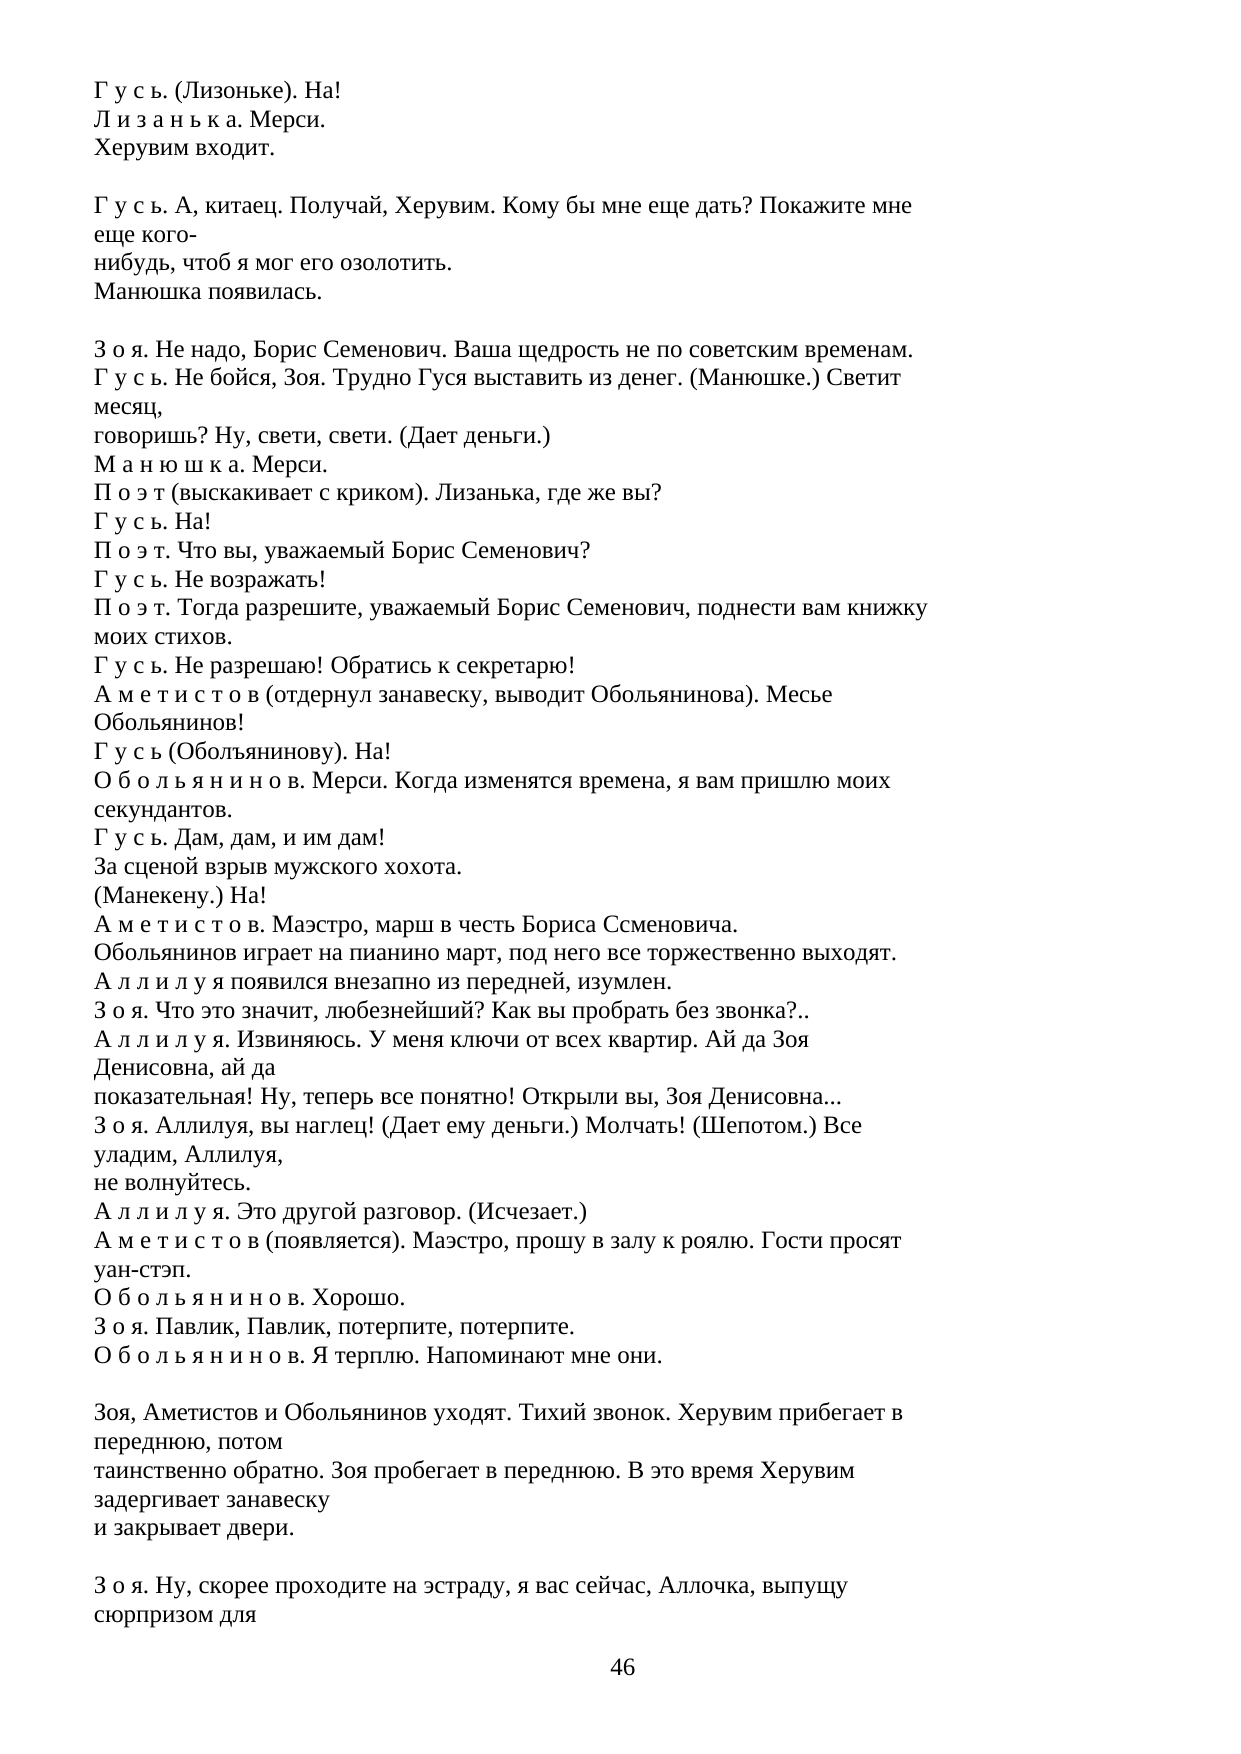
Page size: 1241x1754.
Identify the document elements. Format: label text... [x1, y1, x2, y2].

text таинственно обратно. Зоя пробегает в переднюю. В это время Херувим [94, 1455, 1152, 1484]
text нибудь, чтоб я мог его озолотить. [94, 247, 1152, 276]
text уладим, Аллилуя, [94, 1139, 1152, 1167]
text задергивает занавеску [94, 1484, 1152, 1512]
text Г у с ь. Не возражать! [94, 564, 1152, 592]
text месяц, [94, 391, 1152, 420]
text Г у с ь. А, китаец. Получай, Херувим. Кому бы мне еще дать? Покажите мне [94, 190, 1152, 219]
text О б о л ь я н и н о в. Мерси. Когда изменятся времена, я вам пришлю моих [94, 765, 1152, 794]
text За сценой взрыв мужского хохота. [94, 851, 1152, 880]
text Г у с ь. Дам, дам, и им дам! [94, 822, 1152, 851]
text Обольянинов играет на пианино март, под него все торжественно выходят. [94, 937, 1152, 966]
text А м е т и с т о в. Маэстро, марш в честь Бориса Ссменовича. [94, 909, 1152, 937]
text А м е т и с т о в (отдернул занавеску, выводит Обольянинова). Месье [94, 679, 1152, 707]
text З о я. Павлик, Павлик, потерпите, потерпите. [94, 1311, 1152, 1340]
text П о э т (выскакивает с криком). Лизанька, где же вы? [94, 477, 1152, 506]
text уан-стэп. [94, 1254, 1152, 1282]
text Г у с ь. (Лизоньке). На! [94, 75, 1152, 104]
text (Манекену.) На! [94, 880, 1152, 909]
text Г у с ь (Оболъянинову). На! [94, 736, 1152, 765]
text А л л и л у я. Извиняюсь. У меня ключи от всех квартир. Ай да Зоя [94, 1024, 1152, 1052]
text сюрпризом для [94, 1599, 1152, 1627]
text еще кого- [94, 219, 1152, 247]
text П о э т. Тогда разрешите, уважаемый Борис Семенович, поднести вам книжку [94, 592, 1152, 621]
text З о я. Что это значит, любезнейший? Как вы пробрать без звонка?.. [94, 995, 1152, 1024]
text Г у с ь. На! [94, 506, 1152, 535]
text переднюю, потом [94, 1426, 1152, 1455]
text П о э т. Что вы, уважаемый Борис Семенович? [94, 535, 1152, 564]
text А м е т и с т о в (появляется). Маэстро, прошу в залу к роялю. Гости просят [94, 1225, 1152, 1254]
text О б о л ь я н и н о в. Хорошо. [94, 1282, 1152, 1311]
text моих стихов. [94, 621, 1152, 650]
text и закрывает двери. [94, 1512, 1152, 1541]
text говоришь? Ну, свети, свети. (Дает деньги.) [94, 420, 1152, 449]
text М а н ю ш к а. Мерси. [94, 449, 1152, 477]
text О б о л ь я н и н о в. Я терплю. Напоминают мне они. [94, 1340, 1152, 1369]
text Зоя, Аметистов и Обольянинов уходят. Тихий звонок. Херувим прибегает в [94, 1397, 1152, 1426]
text З о я. Не надо, Борис Семенович. Ваша щедрость не по советским временам. [94, 334, 1152, 362]
text А л л и л у я. Это другой разговор. (Исчезает.) [94, 1196, 1152, 1225]
text показательная! Ну, теперь все понятно! Открыли вы, Зоя Денисовна... [94, 1081, 1152, 1110]
text А л л и л у я появился внезапно из передней, изумлен. [94, 966, 1152, 995]
text Херувим входит. [94, 132, 1152, 161]
text Обольянинов! [94, 707, 1152, 736]
text секундантов. [94, 794, 1152, 822]
text Л и з а н ь к а. Мерси. [94, 104, 1152, 132]
text Г у с ь. Не бойся, Зоя. Трудно Гуся выставить из денег. (Манюшке.) Светит [94, 362, 1152, 391]
text Денисовна, ай да [94, 1052, 1152, 1081]
text Манюшка появилась. [94, 276, 1152, 305]
text не волнуйтесь. [94, 1167, 1152, 1196]
text З о я. Аллилуя, вы наглец! (Дает ему деньги.) Молчать! (Шепотом.) Все [94, 1110, 1152, 1139]
text З о я. Ну, скорее проходите на эстраду, я вас сейчас, Аллочка, выпущу [94, 1570, 1152, 1599]
text Г у с ь. Не разрешаю! Обратись к секретарю! [94, 650, 1152, 679]
